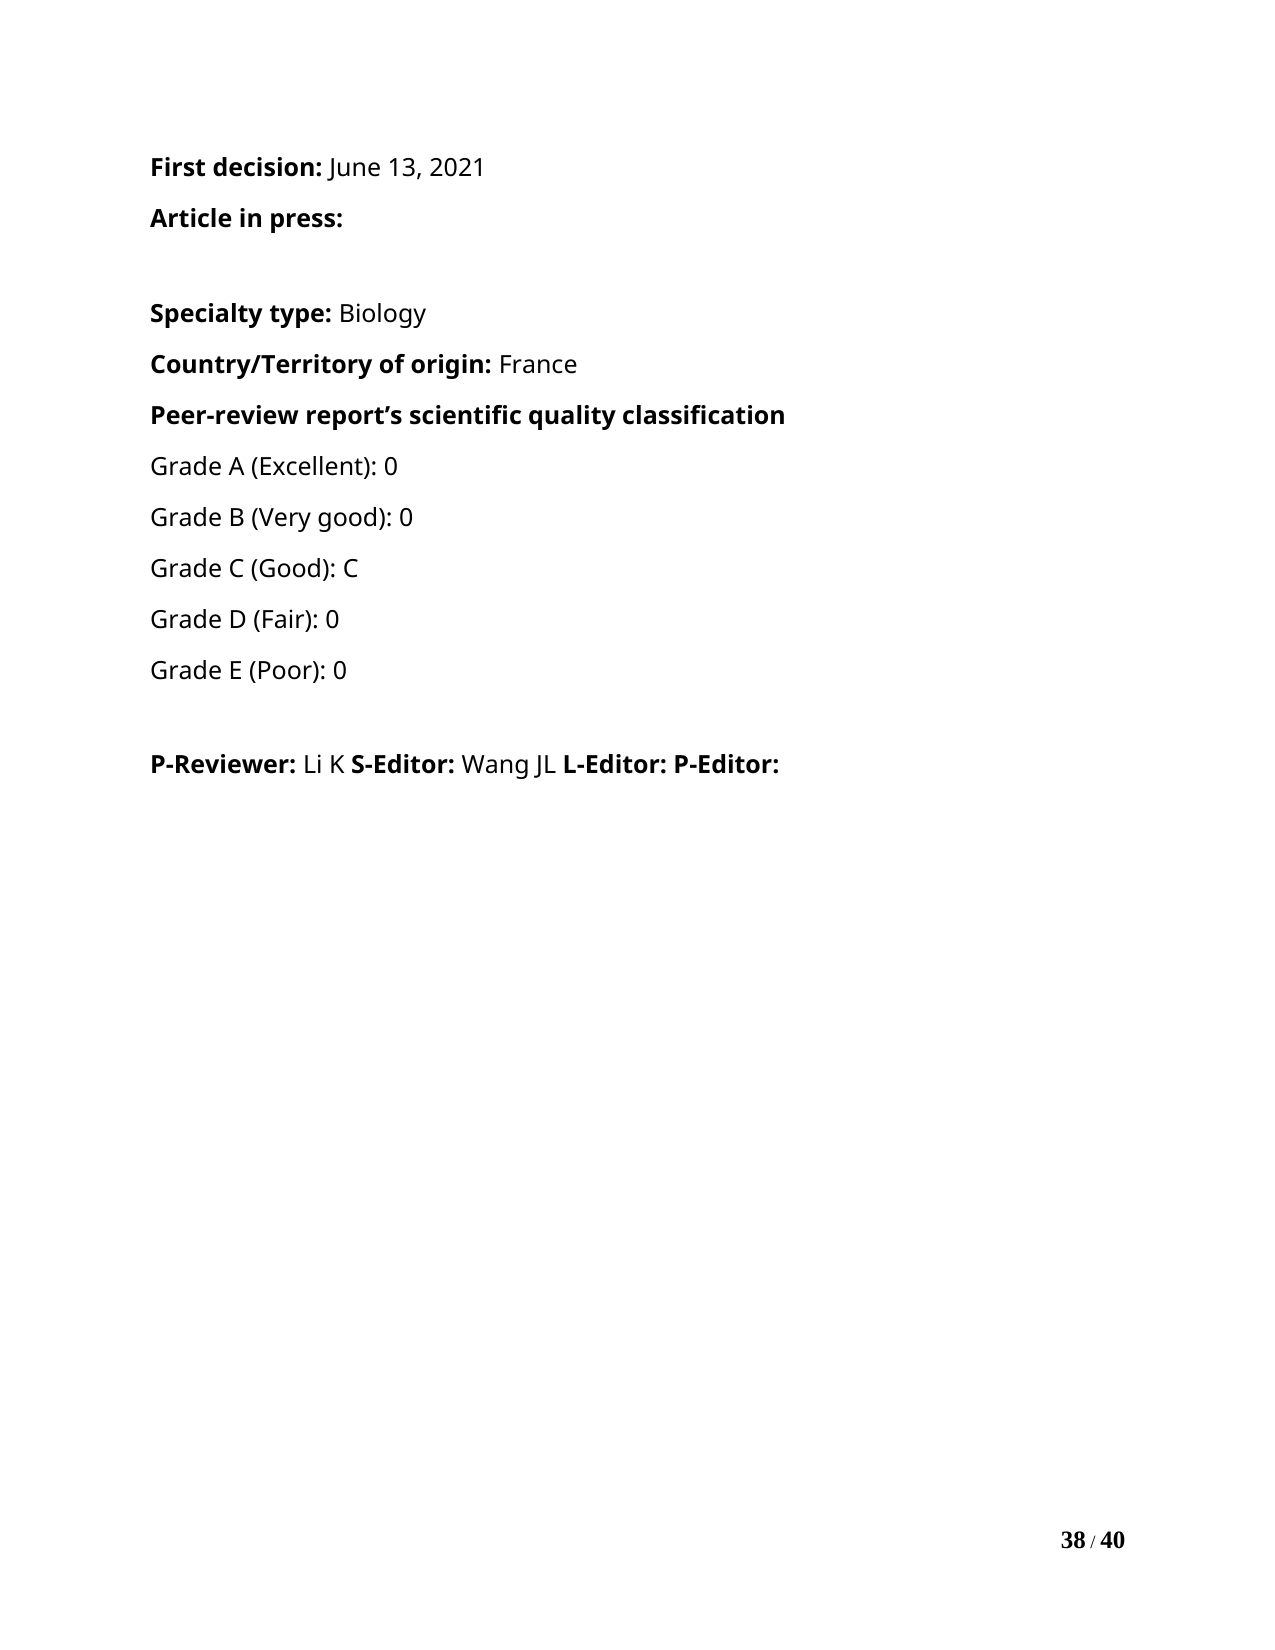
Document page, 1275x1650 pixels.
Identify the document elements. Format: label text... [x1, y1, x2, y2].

text Grade A (Excellent): 0 [150, 448, 1125, 482]
text Country/Territory of origin: France [150, 346, 1125, 380]
text Peer-review report’s scientific quality classification [150, 397, 1125, 431]
text First decision: June 13, 2021 [150, 150, 1125, 184]
text Grade C (Good): C [150, 550, 1125, 584]
text Grade B (Very good): 0 [150, 499, 1125, 533]
text Article in press: [150, 201, 1125, 235]
text Grade E (Poor): 0 [150, 652, 1125, 687]
text P-Reviewer: Li K S-Editor: Wang JL L-Editor: P-Editor: [150, 747, 1125, 781]
text Specialty type: Biology [150, 295, 1125, 329]
text Grade D (Fair): 0 [150, 601, 1125, 636]
